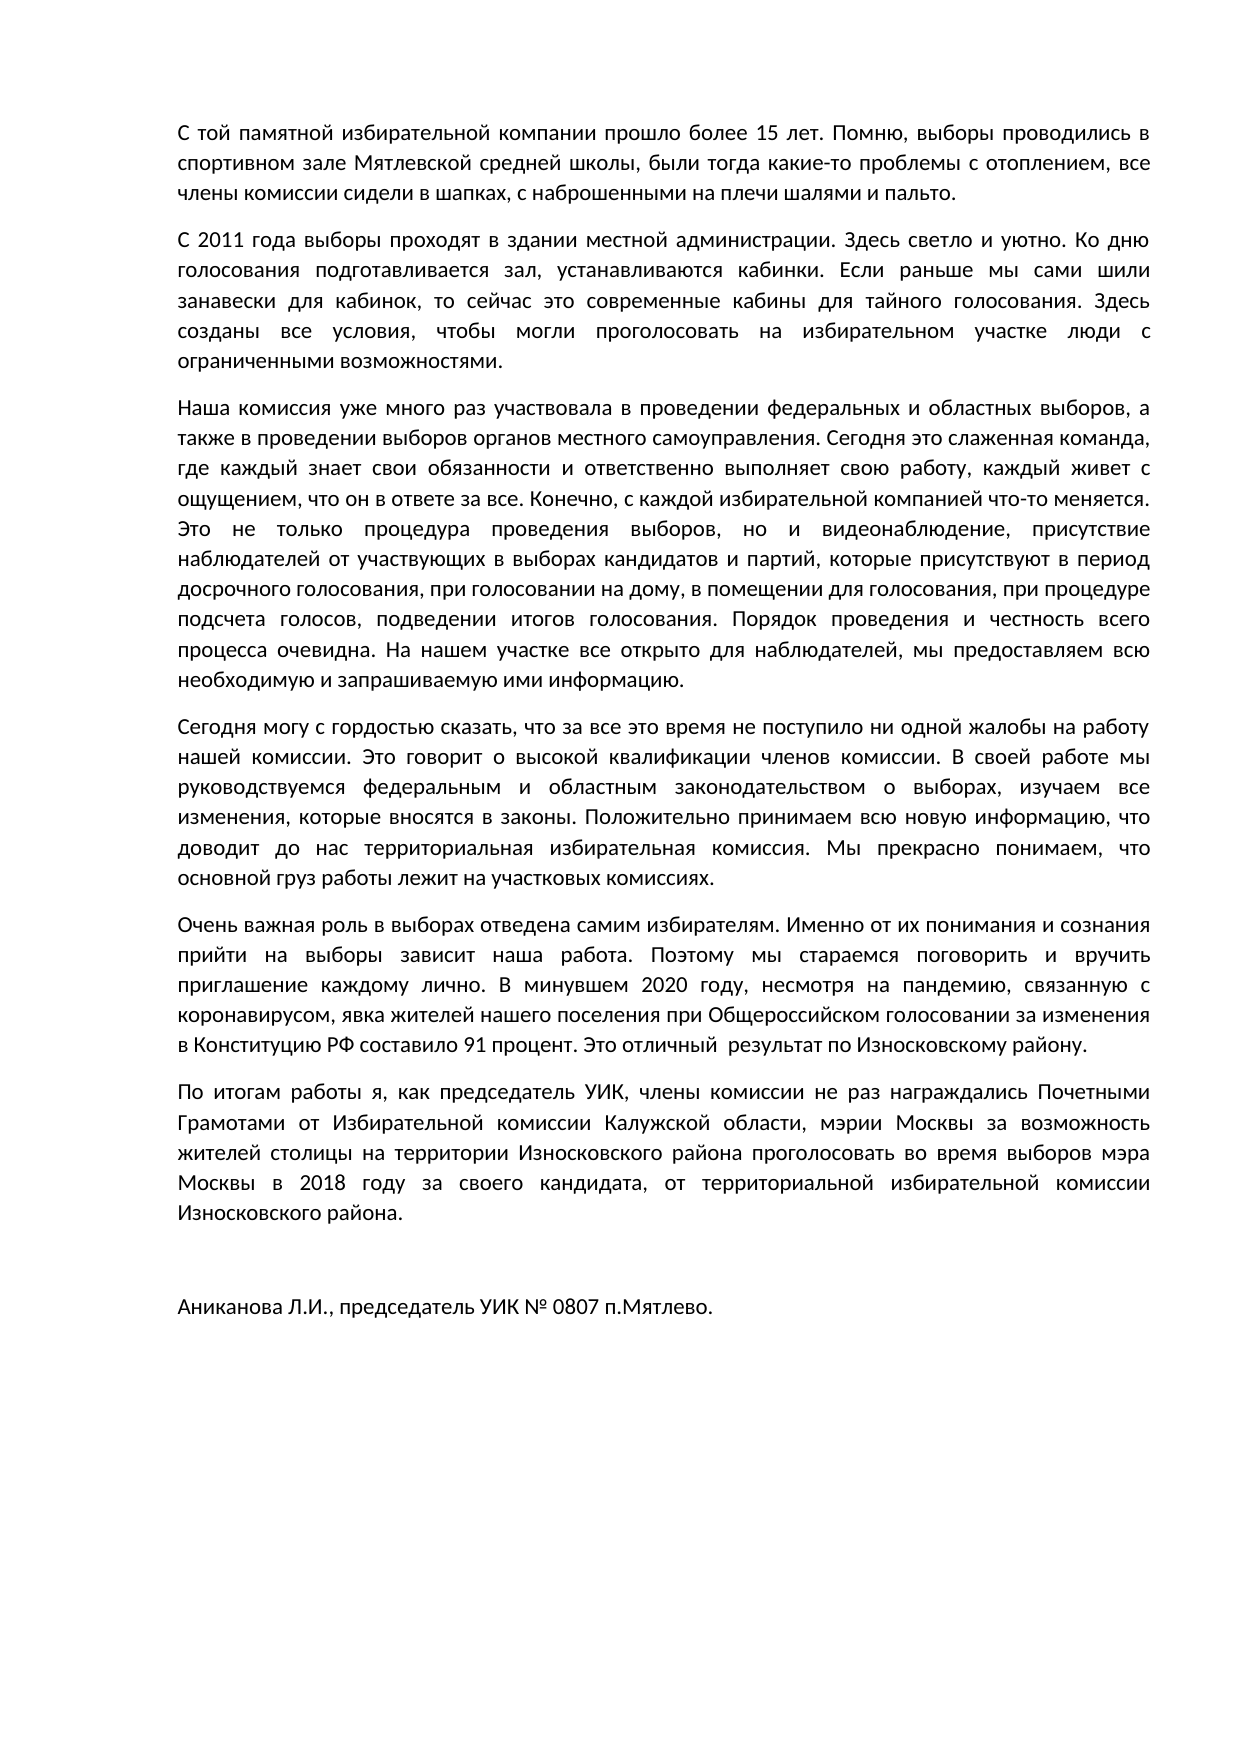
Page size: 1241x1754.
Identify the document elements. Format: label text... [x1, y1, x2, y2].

text Наша комиссия уже много раз участвовала в проведении федеральных и областных выборов, а также в проведении выборов органов местного самоуправления. Сегодня это слаженная команда, где каждый знает свои обязанности и ответственно выполняет свою работу, каждый живет с ощущением, что он в ответе за все. Конечно, с каждой избирательной компанией что-то меняется. Это не только процедура проведения выборов, но и видеонаблюдение, присутствие наблюдателей от участвующих в выборах кандидатов и партий, которые присутствуют в период досрочного голосования, при голосовании на дому, в помещении для голосования, при процедуре подсчета голосов, подведении итогов голосования. Порядок проведения и честность всего процесса очевидна. На нашем участке все открыто для наблюдателей, мы предоставляем всю необходимую и запрашиваемую ими информацию. [177, 393, 1152, 693]
text Аниканова Л.И., председатель УИК № 0807 п.Мятлево. [177, 1292, 1152, 1320]
text С той памятной избирательной компании прошло более 15 лет. Помню, выборы проводились в спортивном зале Мятлевской средней школы, были тогда какие-то проблемы с отоплением, все члены комиссии сидели в шапках, с наброшенными на плечи шалями и пальто. [177, 118, 1152, 207]
text С 2011 года выборы проходят в здании местной администрации. Здесь светло и уютно. Ко дню голосования подготавливается зал, устанавливаются кабинки. Если раньше мы сами шили занавески для кабинок, то сейчас это современные кабины для тайного голосования. Здесь созданы все условия, чтобы могли проголосовать на избирательном участке люди с ограниченными возможностями. [177, 225, 1152, 374]
text Сегодня могу с гордостью сказать, что за все это время не поступило ни одной жалобы на работу нашей комиссии. Это говорит о высокой квалификации членов комиссии. В своей работе мы руководствуемся федеральным и областным законодательством о выборах, изучаем все изменения, которые вносятся в законы. Положительно принимаем всю новую информацию, что доводит до нас территориальная избирательная комиссия. Мы прекрасно понимаем, что основной груз работы лежит на участковых комиссиях. [177, 712, 1152, 891]
text Очень важная роль в выборах отведена самим избирателям. Именно от их понимания и сознания прийти на выборы зависит наша работа. Поэтому мы стараемся поговорить и вручить приглашение каждому лично. В минувшем 2020 году, несмотря на пандемию, связанную с коронавирусом, явка жителей нашего поселения при Общероссийском голосовании за изменения в Конституцию РФ составило 91 процент. Это отличный результат по Износковскому району. [177, 910, 1152, 1059]
text По итогам работы я, как председатель УИК, члены комиссии не раз награждались Почетными Грамотами от Избирательной комиссии Калужской области, мэрии Москвы за возможность жителей столицы на территории Износковского района проголосовать во время выборов мэра Москвы в 2018 году за своего кандидата, от территориальной избирательной комиссии Износковского района. [177, 1077, 1152, 1226]
